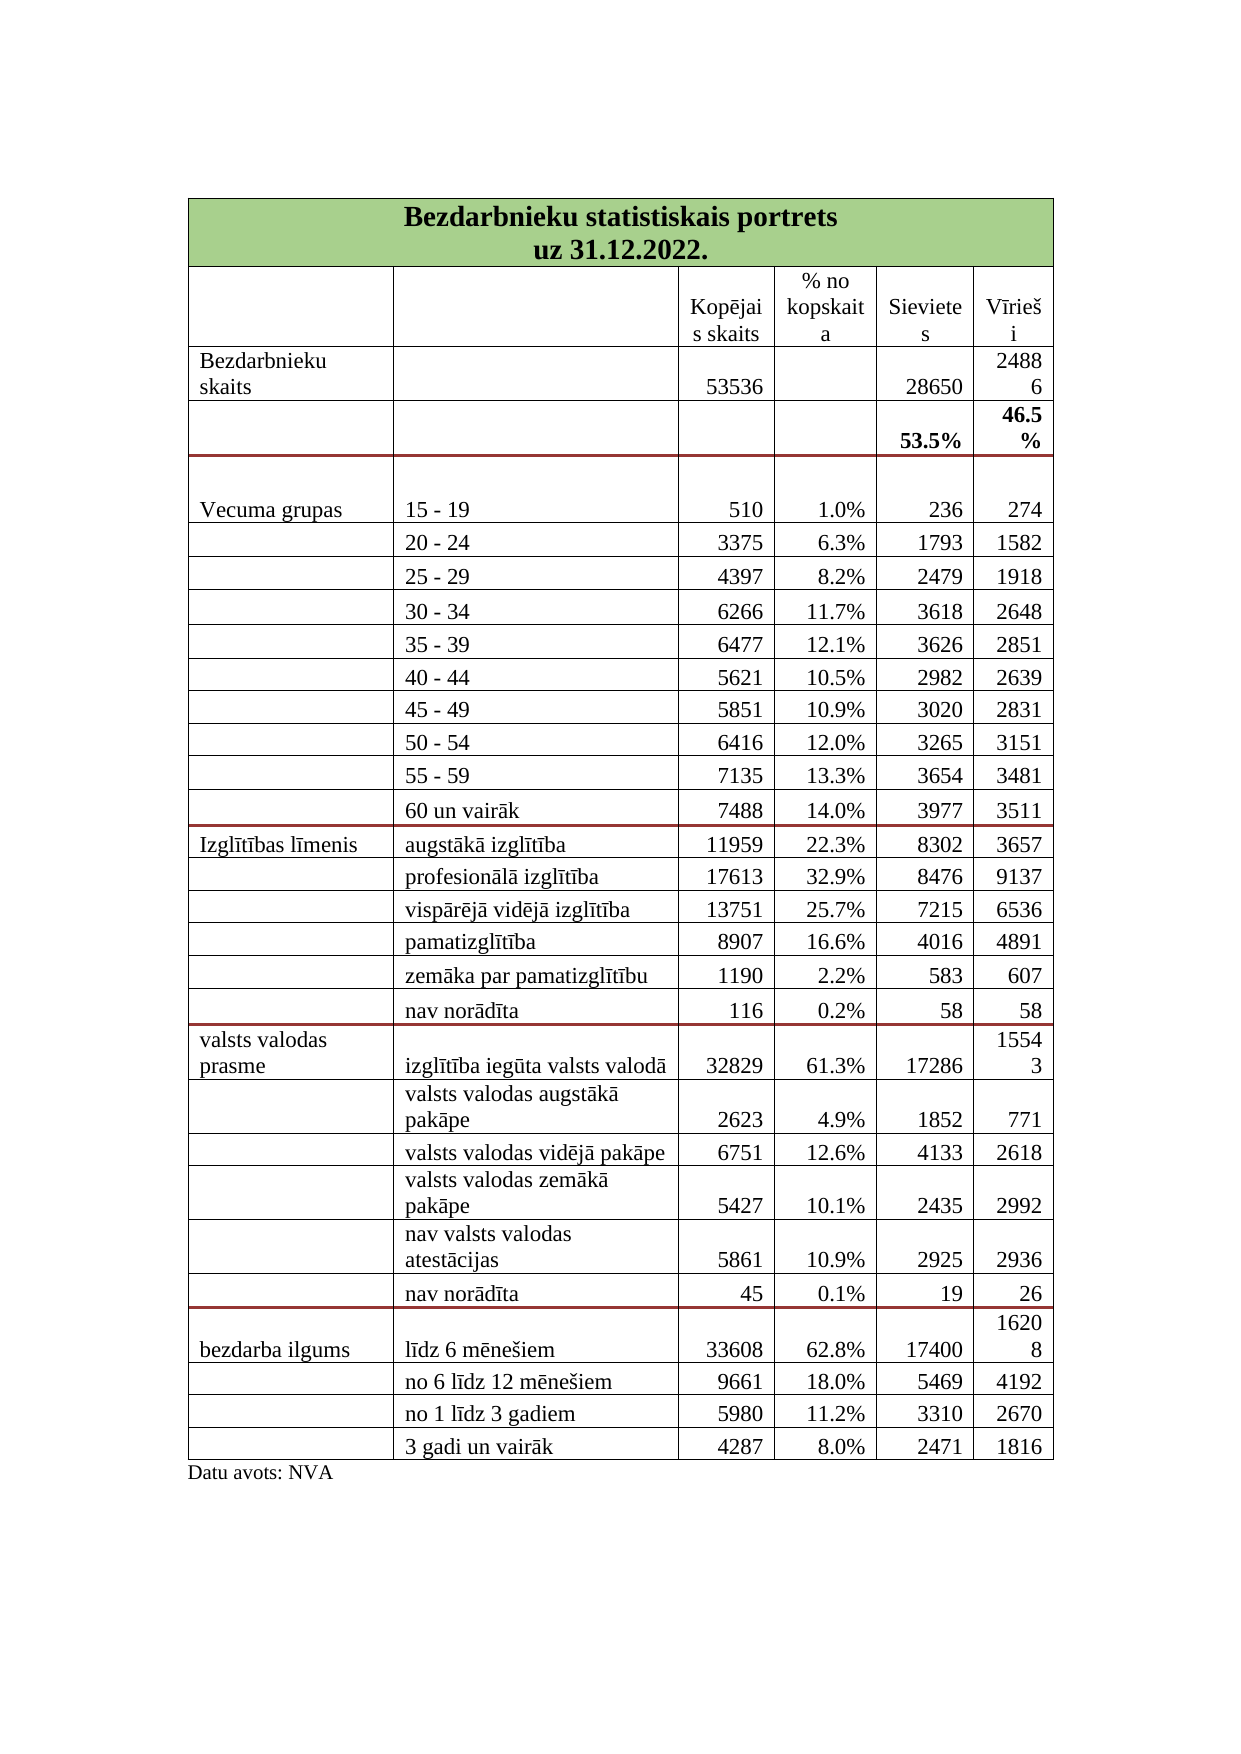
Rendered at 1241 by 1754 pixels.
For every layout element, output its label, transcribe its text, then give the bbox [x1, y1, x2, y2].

table_cell Bezdarbnieku skaits [189, 347, 393, 400]
table_cell 25 - 29 [394, 557, 678, 589]
table_cell 53536 [679, 347, 774, 400]
table_cell [775, 401, 876, 453]
table_cell valsts valodas vidējā pakāpe [394, 1134, 678, 1165]
table_cell no 1 līdz 3 gadiem [394, 1395, 678, 1427]
table_cell augstākā izglītība [394, 827, 678, 857]
table_cell [189, 267, 393, 346]
table_cell 3654 [877, 756, 973, 789]
table_cell 1852 [877, 1080, 973, 1133]
table_cell 5851 [679, 691, 774, 723]
table_cell 3657 [974, 827, 1053, 857]
table_cell 2670 [974, 1395, 1053, 1427]
table_cell 3977 [877, 790, 973, 824]
table_cell 583 [877, 956, 973, 988]
table_cell [189, 790, 393, 824]
table_cell 3020 [877, 691, 973, 723]
table_cell 50 - 54 [394, 724, 678, 755]
table_cell 11.7% [775, 590, 876, 624]
table_cell 4891 [974, 923, 1053, 954]
table_cell 4287 [679, 1428, 774, 1459]
table_cell 8.2% [775, 557, 876, 589]
table_cell 2982 [877, 659, 973, 690]
table_cell [189, 956, 393, 988]
table_cell bezdarba ilgums [189, 1309, 393, 1362]
table_cell [189, 625, 393, 658]
table_cell 55 - 59 [394, 756, 678, 789]
table_cell [775, 347, 876, 400]
table_cell 274 [974, 457, 1053, 522]
table_cell 26 [974, 1274, 1053, 1306]
table_cell 1816 [974, 1428, 1053, 1459]
table_cell 2831 [974, 691, 1053, 723]
table_cell 8907 [679, 923, 774, 954]
table_cell [189, 923, 393, 954]
table_cell 15543 [974, 1026, 1053, 1079]
table_cell zemāka par pamatizglītību [394, 956, 678, 988]
table_cell 45 - 49 [394, 691, 678, 723]
table_cell 3375 [679, 523, 774, 556]
table_cell [189, 724, 393, 755]
table_cell 6751 [679, 1134, 774, 1165]
table_cell 30 - 34 [394, 590, 678, 624]
table_cell 236 [877, 457, 973, 522]
table_cell [394, 347, 678, 400]
table_cell 3310 [877, 1395, 973, 1427]
table_cell 33608 [679, 1309, 774, 1362]
table_cell 9661 [679, 1363, 774, 1394]
table_cell 28650 [877, 347, 973, 400]
table_cell 5621 [679, 659, 774, 690]
table_cell 4192 [974, 1363, 1053, 1394]
table_cell 0.2% [775, 989, 876, 1023]
table_cell Sievietes [877, 267, 973, 346]
table_cell 20 - 24 [394, 523, 678, 556]
table_cell 3481 [974, 756, 1053, 789]
table_cell 6266 [679, 590, 774, 624]
table_cell 4016 [877, 923, 973, 954]
table_cell Izglītības līmenis [189, 827, 393, 857]
table_cell [189, 557, 393, 589]
table_cell [189, 1274, 393, 1306]
table_cell 18.0% [775, 1363, 876, 1394]
table_cell 2851 [974, 625, 1053, 658]
table_cell 16.6% [775, 923, 876, 954]
table_cell 6.3% [775, 523, 876, 556]
table_cell 1582 [974, 523, 1053, 556]
table_cell 35 - 39 [394, 625, 678, 658]
table_cell 8.0% [775, 1428, 876, 1459]
table_cell 2936 [974, 1220, 1053, 1272]
table_cell nav norādīta [394, 989, 678, 1023]
table_cell 10.9% [775, 691, 876, 723]
table_cell 2639 [974, 659, 1053, 690]
table_cell pamatizglītība [394, 923, 678, 954]
table_cell nav valsts valodas atestācijas [394, 1220, 678, 1272]
table_cell 58 [974, 989, 1053, 1023]
table_cell Kopējais skaits [679, 267, 774, 346]
table_cell 12.0% [775, 724, 876, 755]
table_cell 17400 [877, 1309, 973, 1362]
table_cell 10.9% [775, 1220, 876, 1272]
table_cell 4133 [877, 1134, 973, 1165]
table_cell 2925 [877, 1220, 973, 1272]
table_cell [679, 401, 774, 453]
table_cell 53.5% [877, 401, 973, 453]
table_cell [189, 1220, 393, 1272]
table_cell 1793 [877, 523, 973, 556]
table_cell 15 - 19 [394, 457, 678, 522]
table_cell 5861 [679, 1220, 774, 1272]
table_cell [394, 401, 678, 453]
table_cell 12.6% [775, 1134, 876, 1165]
table_cell 3626 [877, 625, 973, 658]
table_cell 2.2% [775, 956, 876, 988]
table_cell 19 [877, 1274, 973, 1306]
table_cell 13.3% [775, 756, 876, 789]
table_cell valsts valodas prasme [189, 1026, 393, 1079]
table_cell [189, 858, 393, 890]
table_cell 3151 [974, 724, 1053, 755]
table_cell 11959 [679, 827, 774, 857]
table_cell 2618 [974, 1134, 1053, 1165]
table_cell 607 [974, 956, 1053, 988]
table_cell [189, 1080, 393, 1133]
table_cell [189, 891, 393, 922]
table_cell 0.1% [775, 1274, 876, 1306]
table_cell 58 [877, 989, 973, 1023]
table_cell 8476 [877, 858, 973, 890]
table_cell 40 - 44 [394, 659, 678, 690]
table_cell 2992 [974, 1166, 1053, 1219]
table_cell 510 [679, 457, 774, 522]
table_cell valsts valodas augstākā pakāpe [394, 1080, 678, 1133]
table_cell 45 [679, 1274, 774, 1306]
table_cell [189, 1395, 393, 1427]
table_cell 60 un vairāk [394, 790, 678, 824]
table_cell 32.9% [775, 858, 876, 890]
table_cell 46.5% [974, 401, 1053, 453]
table_cell Vecuma grupas [189, 457, 393, 522]
table_cell līdz 6 mēnešiem [394, 1309, 678, 1362]
table_cell [394, 267, 678, 346]
table_cell 1.0% [775, 457, 876, 522]
table_cell izglītība iegūta valsts valodā [394, 1026, 678, 1079]
table_cell [189, 1134, 393, 1165]
table_cell no 6 līdz 12 mēnešiem [394, 1363, 678, 1394]
table_header Bezdarbnieku statistiskais portrets uz 31.12.2022. [189, 199, 1053, 266]
table_cell 116 [679, 989, 774, 1023]
table_cell 17286 [877, 1026, 973, 1079]
table_cell 5980 [679, 1395, 774, 1427]
table_cell 10.5% [775, 659, 876, 690]
table_cell 1918 [974, 557, 1053, 589]
table_cell 4.9% [775, 1080, 876, 1133]
table_cell 2623 [679, 1080, 774, 1133]
table_cell 6477 [679, 625, 774, 658]
table_cell vispārējā vidējā izglītība [394, 891, 678, 922]
table_cell [189, 659, 393, 690]
table_cell nav norādīta [394, 1274, 678, 1306]
table_cell 8302 [877, 827, 973, 857]
table_cell 24886 [974, 347, 1053, 400]
table_cell [189, 1363, 393, 1394]
table_cell 1190 [679, 956, 774, 988]
table_cell [189, 401, 393, 453]
table_cell 13751 [679, 891, 774, 922]
table_cell 2479 [877, 557, 973, 589]
table_cell 7488 [679, 790, 774, 824]
table_cell 3511 [974, 790, 1053, 824]
table_cell 22.3% [775, 827, 876, 857]
table_cell 62.8% [775, 1309, 876, 1362]
table_cell 61.3% [775, 1026, 876, 1079]
table_cell [189, 756, 393, 789]
text Datu avots: NVA [187, 1460, 1053, 1484]
table_cell 4397 [679, 557, 774, 589]
table_cell 11.2% [775, 1395, 876, 1427]
table_cell [189, 590, 393, 624]
table_cell 32829 [679, 1026, 774, 1079]
table_cell 3618 [877, 590, 973, 624]
table_cell 2471 [877, 1428, 973, 1459]
table_cell [189, 691, 393, 723]
table_cell 5469 [877, 1363, 973, 1394]
table_cell 2648 [974, 590, 1053, 624]
table_cell 9137 [974, 858, 1053, 890]
table_cell 771 [974, 1080, 1053, 1133]
table_cell 12.1% [775, 625, 876, 658]
table_cell 7215 [877, 891, 973, 922]
table_cell 14.0% [775, 790, 876, 824]
table_cell 7135 [679, 756, 774, 789]
table_cell Vīrieši [974, 267, 1053, 346]
table_cell 3 gadi un vairāk [394, 1428, 678, 1459]
table_cell 6536 [974, 891, 1053, 922]
table_cell 5427 [679, 1166, 774, 1219]
table_cell 6416 [679, 724, 774, 755]
table_cell % no kopskaita [775, 267, 876, 346]
table_cell valsts valodas zemākā pakāpe [394, 1166, 678, 1219]
table_cell [189, 989, 393, 1023]
table_cell 2435 [877, 1166, 973, 1219]
table_cell [189, 523, 393, 556]
table_cell 16208 [974, 1309, 1053, 1362]
table_cell [189, 1166, 393, 1219]
table_cell 3265 [877, 724, 973, 755]
table_cell 17613 [679, 858, 774, 890]
table_cell 10.1% [775, 1166, 876, 1219]
table_cell [189, 1428, 393, 1459]
table_cell 25.7% [775, 891, 876, 922]
table_cell profesionālā izglītība [394, 858, 678, 890]
